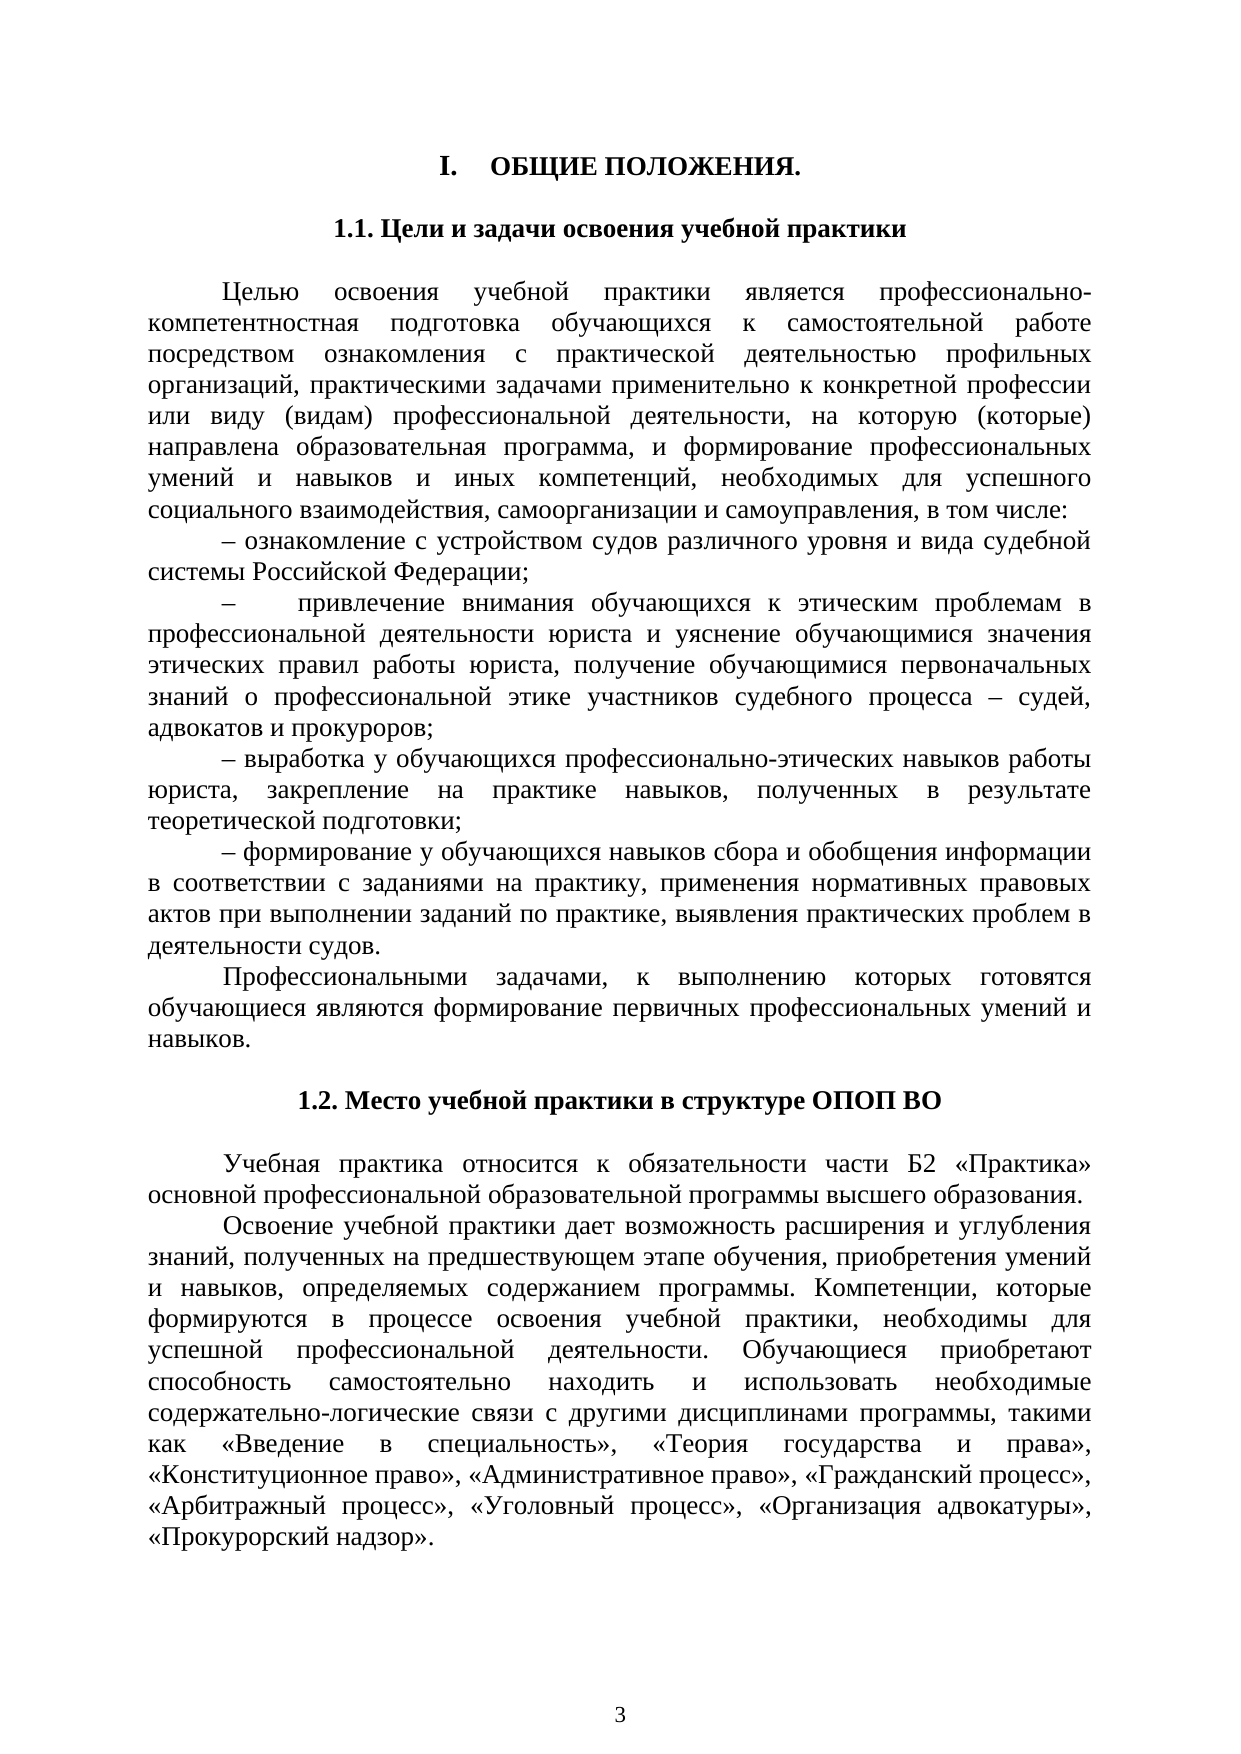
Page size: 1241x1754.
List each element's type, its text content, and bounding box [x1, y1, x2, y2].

text 1.2. Место учебной практики в структуре ОПОП ВО [148, 1084, 1092, 1116]
text ‒ привлечение внимания обучающихся к этическим проблемам в профессиональной деятельности юриста и уяснение обучающимися значения этических правил работы юриста, получение обучающимися первоначальных знаний о профессиональной этике участников судебного процесса – судей, адвокатов и прокуроров; [148, 586, 1092, 742]
text 1.1. Цели и задачи освоения учебной практики [148, 212, 1092, 243]
text Профессиональными задачами, к выполнению которых готовятся обучающиеся являются формирование первичных профессиональных умений и навыков. [148, 960, 1092, 1053]
text Освоение учебной практики дает возможность расширения и углубления знаний, полученных на предшествующем этапе обучения, приобретения умений и навыков, определяемых содержанием программы. Компетенции, которые формируются в процессе освоения учебной практики, необходимы для успешной профессиональной деятельности. Обучающиеся приобретают способность самостоятельно находить и использовать необходимые содержательно-логические связи с другими дисциплинами программы, такими как «Введение в специальность», «Теория государства и права», «Конституционное право», «Административное право», «Гражданский процесс», «Арбитражный процесс», «Уголовный процесс», «Организация адвокатуры», «Прокурорский надзор». [148, 1209, 1092, 1552]
text ‒ выработка у обучающихся профессионально-этических навыков работы юриста, закрепление на практике навыков, полученных в результате теоретической подготовки; [148, 742, 1092, 835]
text Учебная практика относится к обязательности части Б2 «Практика» основной профессиональной образовательной программы высшего образования. [148, 1147, 1092, 1209]
list ОБЩИЕ ПОЛОЖЕНИЯ. [148, 148, 1092, 181]
text Целью освоения учебной практики является профессионально-компетентностная подготовка обучающихся к самостоятельной работе посредством ознакомления с практической деятельностью профильных организаций, практическими задачами применительно к конкретной профессии или виду (видам) профессиональной деятельности, на которую (которые) направлена образовательная программа, и формирование профессиональных умений и навыков и иных компетенций, необходимых для успешного социального взаимодействия, самоорганизации и самоуправления, в том числе: [148, 275, 1092, 524]
text ‒ формирование у обучающихся навыков сбора и обобщения информации в соответствии с заданиями на практику, применения нормативных правовых актов при выполнении заданий по практике, выявления практических проблем в деятельности судов. [148, 835, 1092, 960]
text ‒ ознакомление с устройством судов различного уровня и вида судебной системы Российской Федерации; [148, 524, 1092, 586]
